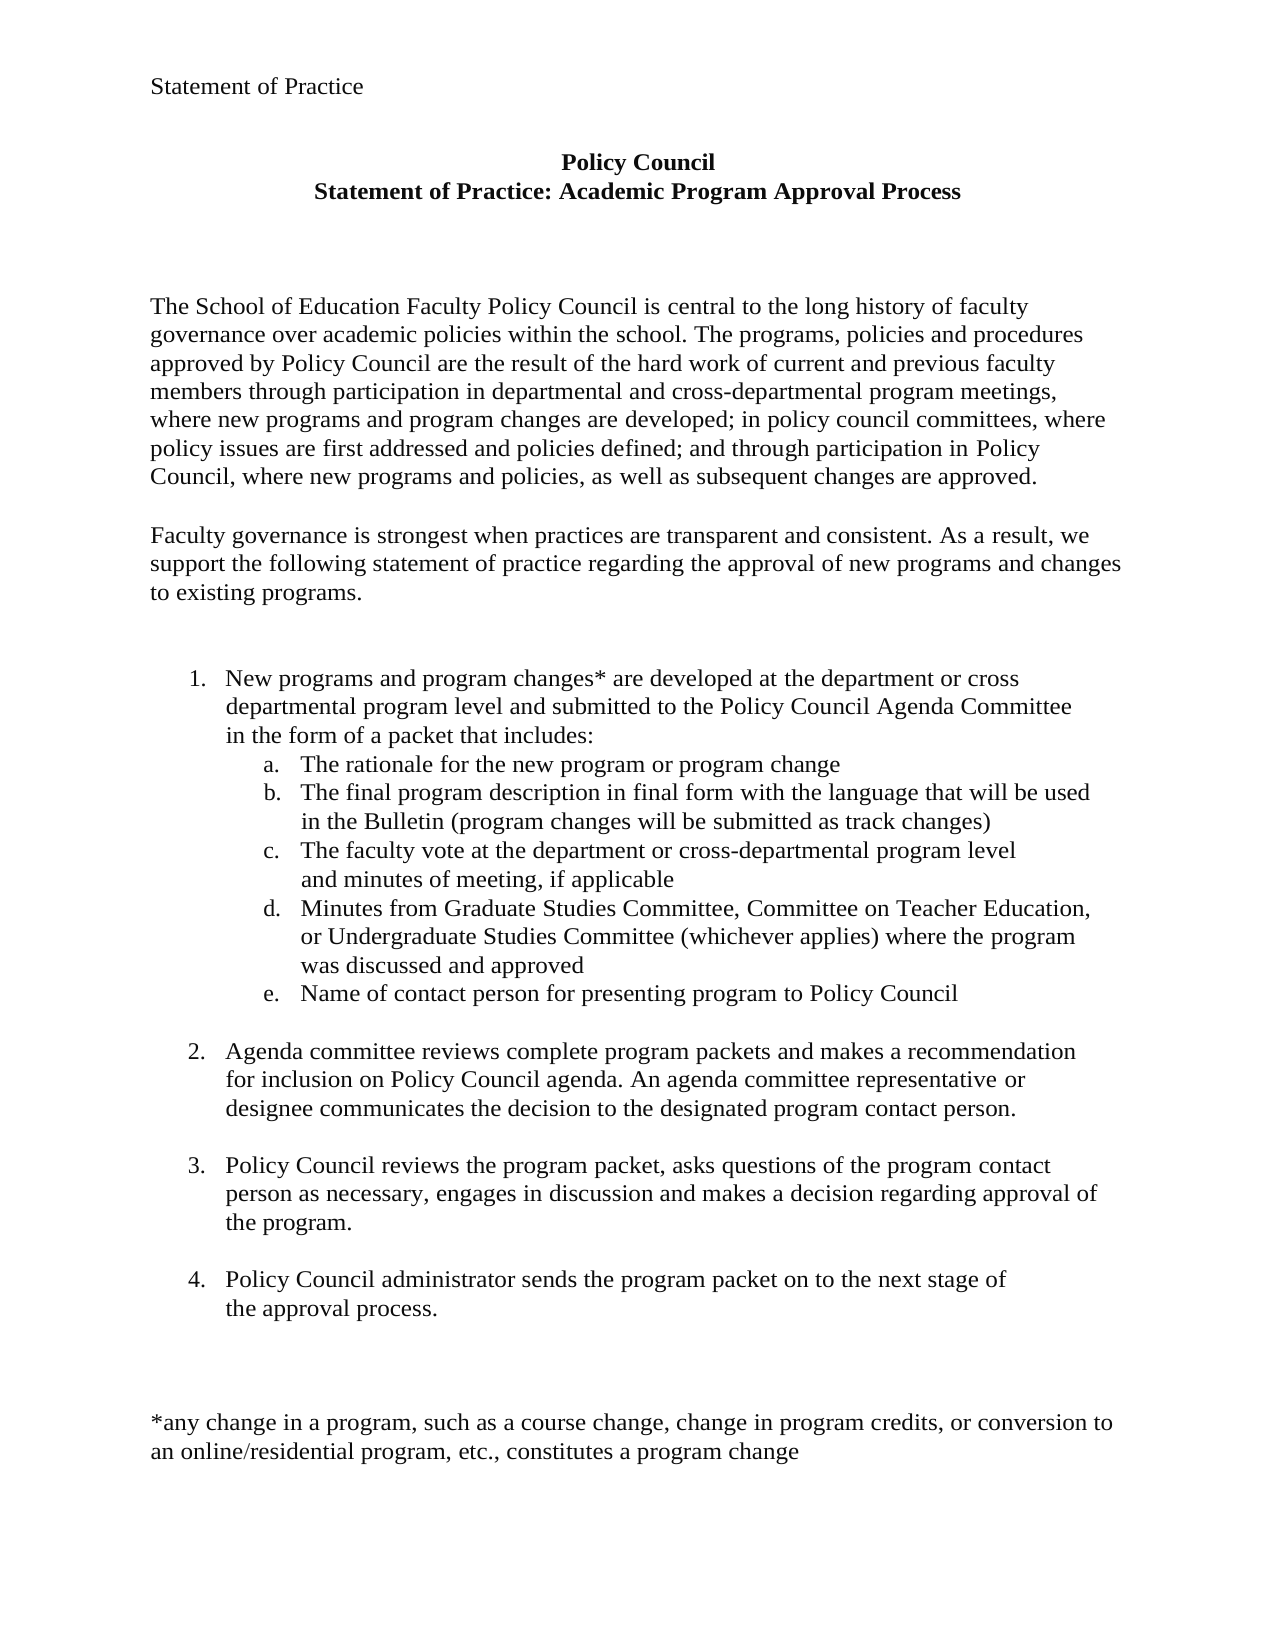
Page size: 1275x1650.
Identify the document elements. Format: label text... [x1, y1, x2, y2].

title Policy Council [314, 148, 963, 176]
list The faculty vote at the department or cross-departmental program level and minutes of meeting, if applicable [263, 836, 1057, 893]
list Policy Council reviews the program packet, asks questions of the program contact person as necessary, engages in discussion and makes a decision regarding approval of the program. [188, 1151, 1121, 1235]
text Statement of Practice [150, 72, 1133, 100]
list Name of contact person for presenting program to Policy Council [263, 979, 1133, 1007]
text The School of Education Faculty Policy Council is central to the long history of faculty governance over academic policies within the school. The programs, policies and procedures approved by Policy Council are the result of the hard work of current and previous faculty members through participation in departmental and cross-departmental program meetings, where new programs and program changes are developed; in policy council committees, where policy issues are first addressed and policies defined; and through participation in Policy Council, where new programs and policies, as well as subsequent changes are approved. [150, 292, 1122, 490]
text Faculty governance is strongest when practices are transparent and consistent. As a result, we support the following statement of practice regarding the approval of new programs and changes to existing programs. [150, 521, 1122, 605]
list Agenda committee reviews complete program packets and makes a recommendation for inclusion on Policy Council agenda. An agenda committee representative or designee communicates the decision to the designated program contact person. [188, 1037, 1110, 1121]
title Statement of Practice: Academic Program Approval Process [314, 177, 961, 204]
list Minutes from Graduate Studies Committee, Committee on Teacher Education, or Undergraduate Studies Committee (whichever applies) where the program was discussed and approved [263, 894, 1117, 978]
list New programs and program changes* are developed at the department or cross­ departmental program level and submitted to the Policy Council Agenda Committee in the form of a packet that includes: [188, 664, 1096, 748]
list The rationale for the new program or program change [263, 750, 1133, 777]
text *any change in a program, such as a course change, change in program credits, or conversion to an online/residential program, etc., constitutes a program change [150, 1408, 1122, 1465]
list The final program description in final form with the language that will be used in the Bulletin (program changes will be submitted as track changes) [263, 778, 1114, 835]
list Policy Council administrator sends the program packet on to the next stage of the approval process. [188, 1265, 1042, 1321]
